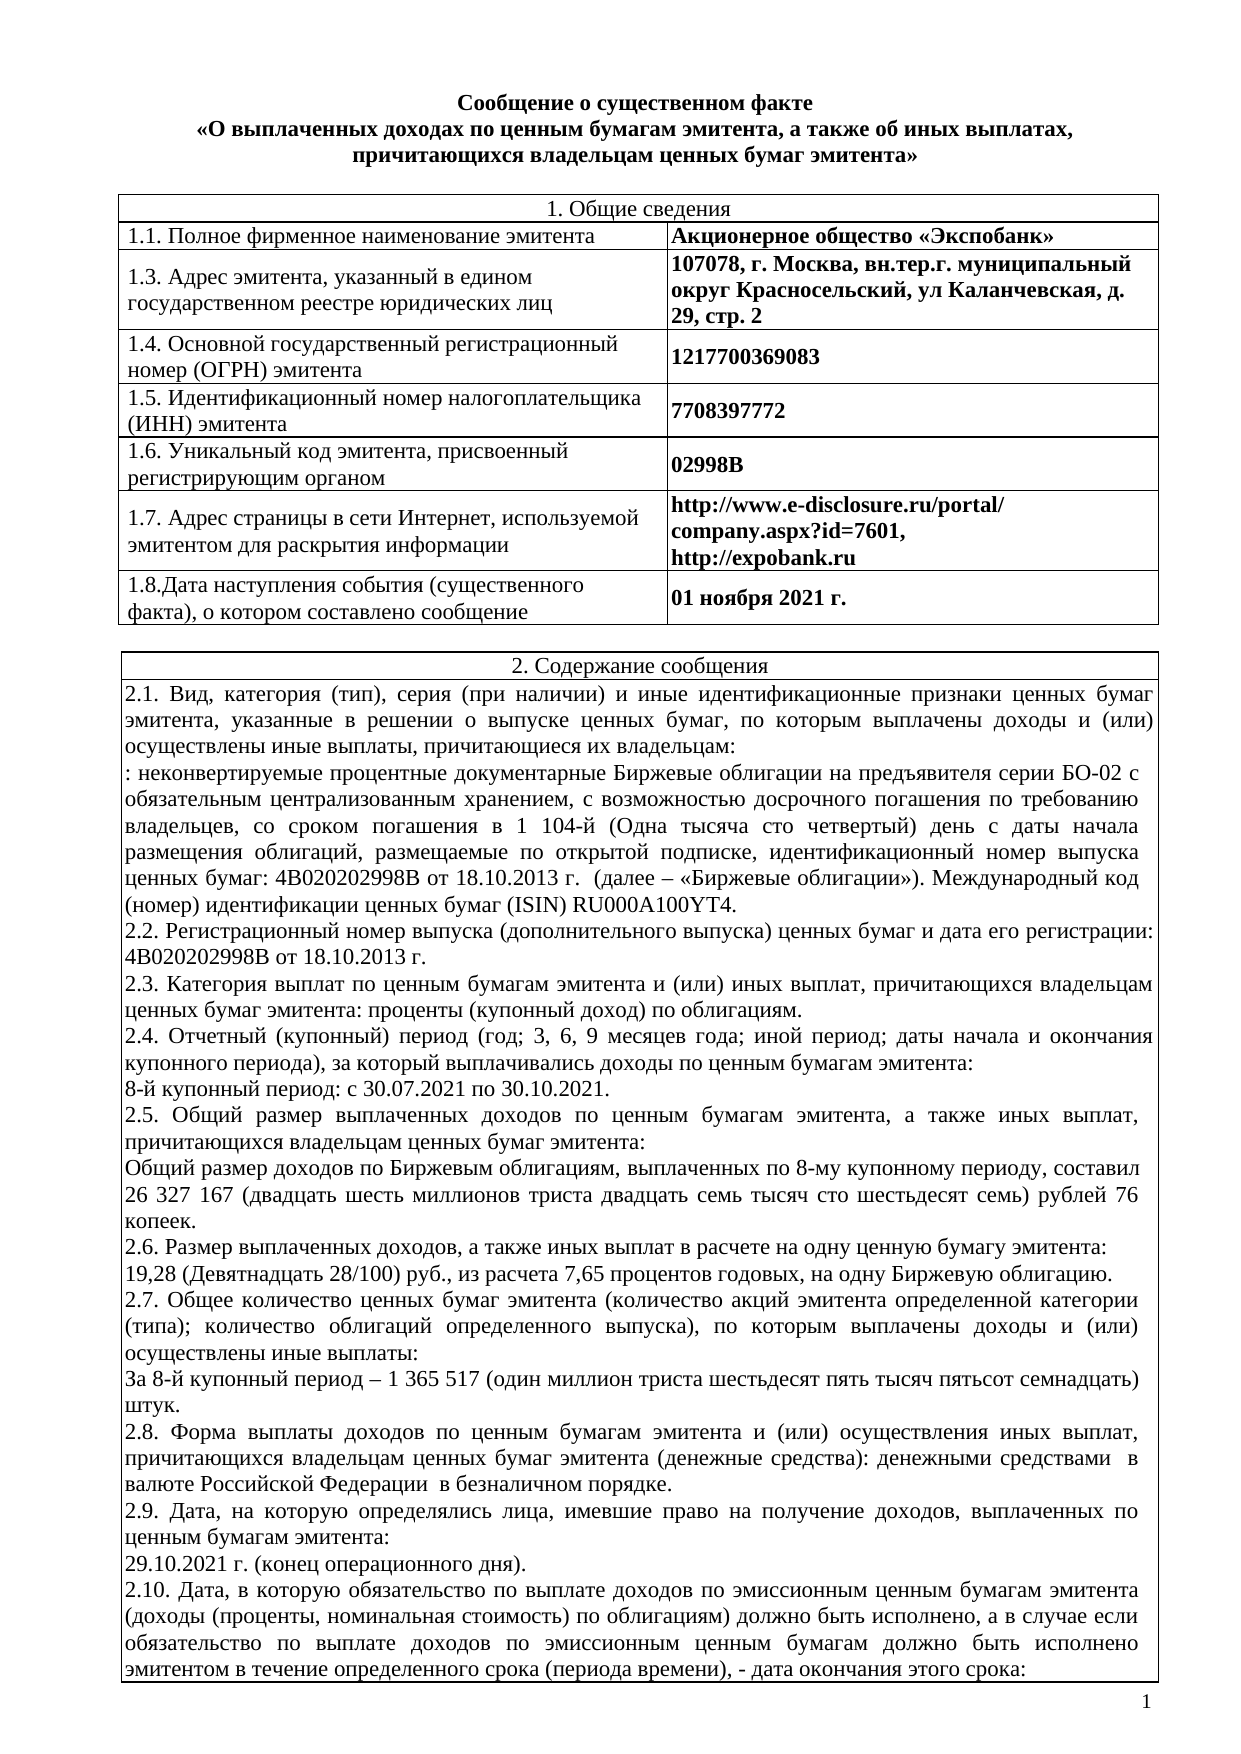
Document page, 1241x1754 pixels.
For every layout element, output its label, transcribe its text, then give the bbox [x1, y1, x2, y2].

table_cell 1.5. Идентификационный номер налогоплательщика (ИНН) эмитента [119, 384, 667, 436]
table_cell 1.4. Основной государственный регистрационный номер (ОГРН) эмитента [119, 330, 667, 383]
table_cell 1.6. Уникальный код эмитента, присвоенный регистрирующим органом [119, 438, 667, 490]
table_cell 1217700369083 [668, 330, 1158, 383]
table_header 1. Общие сведения [119, 195, 1158, 221]
table_cell Акционерное общество «Экспобанк» [668, 223, 1158, 249]
table_cell 1.8.Дата наступления события (существенного факта), о котором составлено сообщение [119, 571, 667, 624]
table_cell http://www.e-disclosure.ru/portal/company.aspx?id=7601, http://expobank.ru [668, 491, 1158, 570]
table_cell 7708397772 [668, 384, 1158, 436]
table_header 2. Содержание сообщения [122, 653, 1158, 679]
table_cell 107078, г. Москва, вн.тер.г. муниципальный округ Красносельский, ул Каланчевская, д. 29, стр. 2 [668, 250, 1158, 329]
table_cell 1.1. Полное фирменное наименование эмитента [119, 223, 667, 249]
table_cell 1.3. Адрес эмитента, указанный в едином государственном реестре юридических лиц [119, 250, 667, 329]
text «О выплаченных доходах по ценным бумагам эмитента, а также об иных выплатах, причитающихся владельцам ценных бумаг эмитента» [118, 115, 1152, 168]
table_cell 1.7. Адрес страницы в сети Интернет, используемой эмитентом для раскрытия информации [119, 491, 667, 570]
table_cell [122, 680, 1158, 1681]
text Сообщение о существенном факте [118, 89, 1152, 115]
table_cell 02998В [668, 438, 1158, 490]
table_cell 01 ноября 2021 г. [668, 571, 1158, 624]
